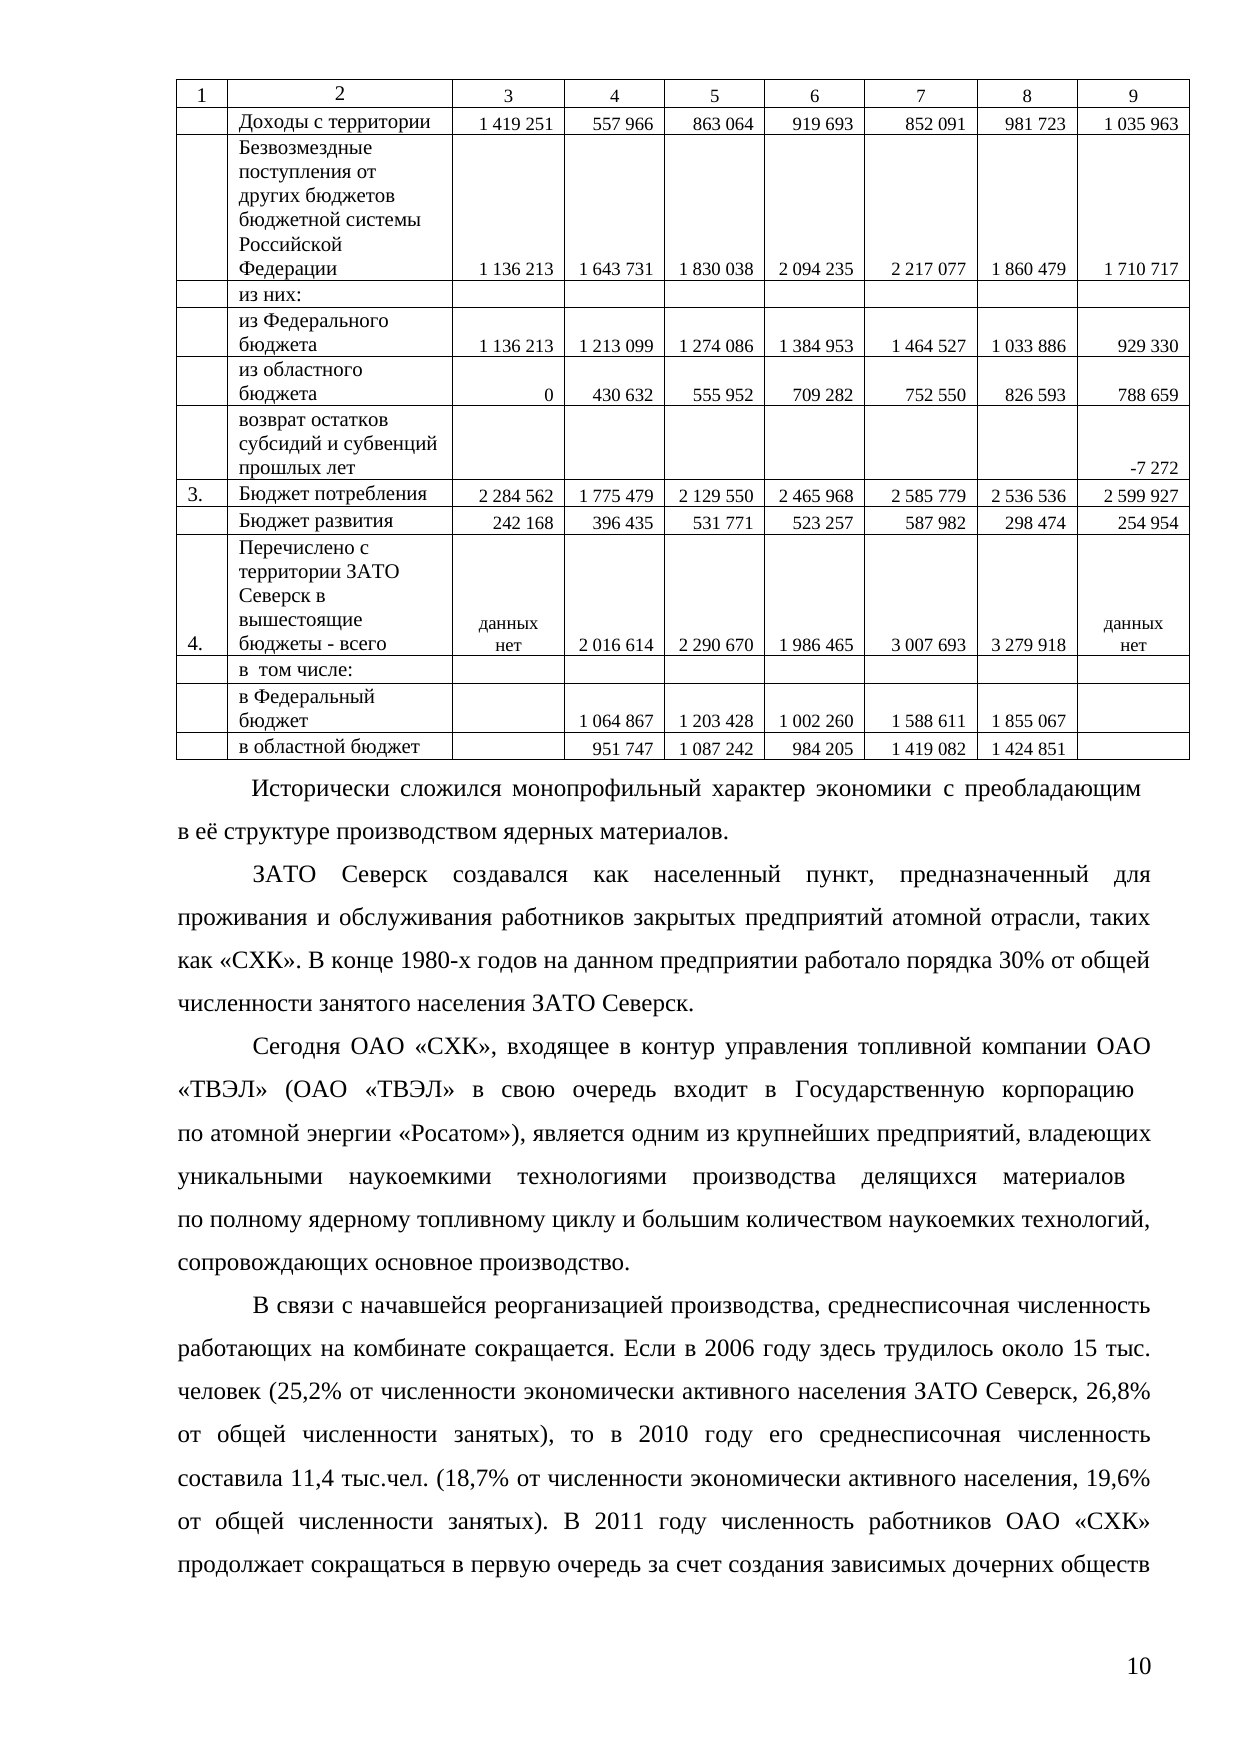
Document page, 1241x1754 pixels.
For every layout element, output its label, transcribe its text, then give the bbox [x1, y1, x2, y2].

table_cell [565, 406, 664, 479]
table_header 9 [1078, 80, 1189, 107]
table_cell возврат остатков субсидий и субвенций прошлых лет [228, 406, 452, 479]
table_cell 1 860 479 [978, 135, 1077, 279]
table_cell в Федеральный бюджет [228, 684, 452, 732]
table_cell [765, 281, 864, 307]
table_cell 1 419 082 [865, 733, 977, 759]
table_cell 788 659 [1078, 357, 1189, 405]
text Сегодня ОАО «СХК», входящее в контур управления топливной компании ОАО «ТВЭЛ» (ОАО «ТВЭЛ» в свою очередь входит в Государственную корпорацию по атомной энергии «Росатом»), является одним из крупнейших предприятий, владеющих уникальными наукоемкими технологиями производства делящихся материалов по полному ядерному топливному циклу и большим количеством наукоемких технологий, сопровождающих основное производство. [177, 1031, 1152, 1276]
table_header 2 [228, 80, 452, 107]
table_header 8 [978, 80, 1077, 107]
table_cell 531 771 [665, 507, 764, 534]
table_cell 1 136 213 [453, 135, 564, 279]
table_cell 826 593 [978, 357, 1077, 405]
table_cell [1078, 684, 1189, 732]
table_cell [1078, 656, 1189, 682]
table_cell из Федерального бюджета [228, 308, 452, 356]
table_cell [177, 308, 227, 356]
table_cell [177, 135, 227, 279]
table_cell -7 272 [1078, 406, 1189, 479]
table_cell 2 536 536 [978, 480, 1077, 506]
table_cell [453, 656, 564, 682]
table_cell 929 330 [1078, 308, 1189, 356]
table_cell [978, 281, 1077, 307]
table_cell [453, 684, 564, 732]
table_cell 1 986 465 [765, 535, 864, 655]
table_cell 1 035 963 [1078, 108, 1189, 134]
table_cell 587 982 [865, 507, 977, 534]
table_cell [865, 406, 977, 479]
table_cell 2 094 235 [765, 135, 864, 279]
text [177, 1290, 1152, 1578]
table_cell из областного бюджета [228, 357, 452, 405]
table_cell 1 588 611 [865, 684, 977, 732]
table_cell 0 [453, 357, 564, 405]
table_cell 2 290 670 [665, 535, 764, 655]
table_cell 863 064 [665, 108, 764, 134]
table_cell 852 091 [865, 108, 977, 134]
table_cell из них: [228, 281, 452, 307]
table_cell Доходы с территории [228, 108, 452, 134]
table_header 4 [565, 80, 664, 107]
table_cell [565, 656, 664, 682]
table_cell 709 282 [765, 357, 864, 405]
table_cell 919 693 [765, 108, 864, 134]
table_cell 1 830 038 [665, 135, 764, 279]
table_cell [177, 507, 227, 534]
table_cell [453, 733, 564, 759]
text ЗАТО Северск создавался как населенный пункт, предназначенный для проживания и обслуживания работников закрытых предприятий атомной отрасли, таких как «СХК». В конце 1980-х годов на данном предприятии работало порядка 30% от общей численности занятого населения ЗАТО Северск. [177, 859, 1152, 1017]
table_cell данных нет [1078, 535, 1189, 655]
table_cell [453, 406, 564, 479]
table_cell 1 710 717 [1078, 135, 1189, 279]
table_cell 3 279 918 [978, 535, 1077, 655]
table_cell [1078, 733, 1189, 759]
table_header 7 [865, 80, 977, 107]
table_cell 3. [177, 480, 227, 506]
table_cell [453, 281, 564, 307]
table_cell [565, 281, 664, 307]
table_cell Бюджет потребления [228, 480, 452, 506]
table_cell [177, 733, 227, 759]
table_cell 523 257 [765, 507, 864, 534]
table_cell [177, 357, 227, 405]
table_cell 2 217 077 [865, 135, 977, 279]
table_cell [978, 656, 1077, 682]
table_cell 557 966 [565, 108, 664, 134]
table_cell данных нет [453, 535, 564, 655]
table_cell 3 007 693 [865, 535, 977, 655]
table_cell 430 632 [565, 357, 664, 405]
table_header 3 [453, 80, 564, 107]
table_header 1 [177, 80, 227, 107]
table_cell 396 435 [565, 507, 664, 534]
table_cell [665, 281, 764, 307]
table_cell 984 205 [765, 733, 864, 759]
table_cell 2 465 968 [765, 480, 864, 506]
table_cell 1 203 428 [665, 684, 764, 732]
table_cell 1 419 251 [453, 108, 564, 134]
table_cell в том числе: [228, 656, 452, 682]
table_cell [665, 406, 764, 479]
table_header 6 [765, 80, 864, 107]
table_cell [978, 406, 1077, 479]
table_cell 1 855 067 [978, 684, 1077, 732]
table_cell 1 087 242 [665, 733, 764, 759]
table_cell [1078, 281, 1189, 307]
table_cell 4. [177, 535, 227, 655]
table_cell 555 952 [665, 357, 764, 405]
table_cell [665, 656, 764, 682]
table_cell [177, 108, 227, 134]
table_cell [177, 406, 227, 479]
table_cell 2 599 927 [1078, 480, 1189, 506]
table_cell 2 585 779 [865, 480, 977, 506]
table_cell 1 424 851 [978, 733, 1077, 759]
table_header 5 [665, 80, 764, 107]
table_cell Перечислено с территории ЗАТО Северск в вышестоящие бюджеты - всего [228, 535, 452, 655]
table_cell [177, 684, 227, 732]
table_cell Бюджет развития [228, 507, 452, 534]
table_cell 1 464 527 [865, 308, 977, 356]
table_cell 1 775 479 [565, 480, 664, 506]
table_cell 254 954 [1078, 507, 1189, 534]
table_cell [177, 656, 227, 682]
table_cell 752 550 [865, 357, 977, 405]
table_cell 1 136 213 [453, 308, 564, 356]
table_cell [765, 406, 864, 479]
table_cell [177, 281, 227, 307]
table_cell 1 033 886 [978, 308, 1077, 356]
table_cell [865, 281, 977, 307]
table_cell 1 643 731 [565, 135, 664, 279]
text Исторически сложился монопрофильный характер экономики с преобладающим в её структуре производством ядерных материалов. [177, 773, 1152, 844]
table_cell 1 002 260 [765, 684, 864, 732]
table_cell 2 129 550 [665, 480, 764, 506]
table_cell 2 284 562 [453, 480, 564, 506]
table_cell [765, 656, 864, 682]
table_cell 951 747 [565, 733, 664, 759]
table_cell 981 723 [978, 108, 1077, 134]
table_cell 1 384 953 [765, 308, 864, 356]
table_cell 1 213 099 [565, 308, 664, 356]
table_cell 298 474 [978, 507, 1077, 534]
table_cell 1 274 086 [665, 308, 764, 356]
table_cell 2 016 614 [565, 535, 664, 655]
table_cell Безвозмездные поступления от других бюджетов бюджетной системы Российской Федерации [228, 135, 452, 279]
table_cell 1 064 867 [565, 684, 664, 732]
table_cell в областной бюджет [228, 733, 452, 759]
table_cell 242 168 [453, 507, 564, 534]
table_cell [865, 656, 977, 682]
